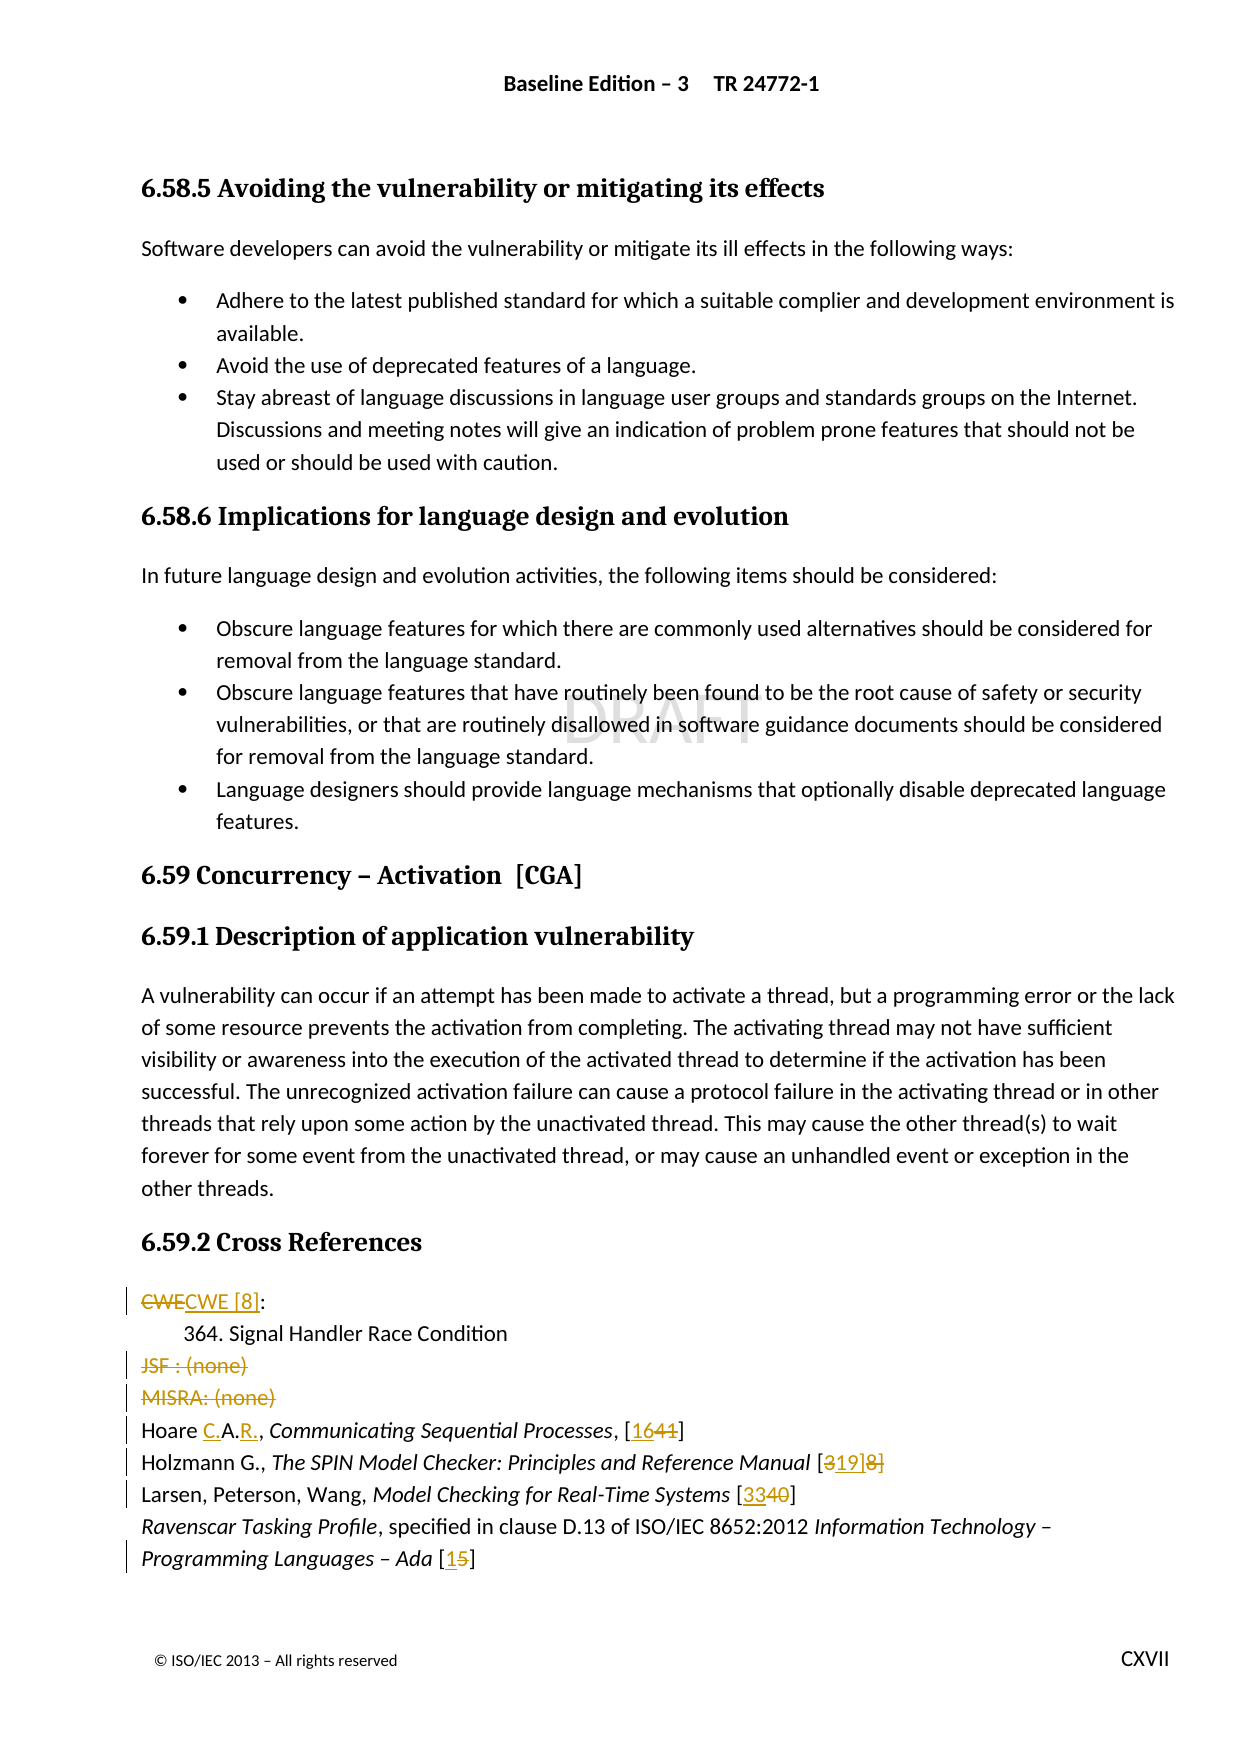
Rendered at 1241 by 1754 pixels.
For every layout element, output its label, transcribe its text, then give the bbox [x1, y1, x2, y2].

list Stay abreast of language discussions in language user groups and standards groups on the Internet. Discussions and meeting notes will give an indication of problem prone features that should not be used or should be used with caution. [178, 383, 1182, 476]
text In future language design and evolution activities, the following items should be considered: [141, 561, 1182, 589]
list Adhere to the latest published standard for which a suitable complier and development environment is available. [178, 287, 1182, 347]
list Obscure language features for which there are commonly used alternatives should be considered for removal from the language standard. [178, 614, 1182, 674]
text Software developers can avoid the vulnerability or mitigate its ill effects in the following ways: [141, 234, 1182, 262]
list Language designers should provide language mechanisms that optionally disable deprecated language features. [178, 775, 1182, 835]
subtitle 6.58.6 Implications for language design and evolution [141, 501, 1182, 532]
subtitle 6.59 Concurrency – Activation [CGA] [141, 860, 1182, 891]
text Hoare A., Communicating Sequential Processes, [] [141, 1416, 1182, 1444]
subtitle 6.59.2 Cross References [141, 1227, 1182, 1258]
text Ravenscar Tasking Profile, specified in clause D.13 of ISO/IEC 8652:2012 Information Technology – Programming Languages – Ada [] [141, 1512, 1182, 1572]
text 364. Signal Handler Race Condition [141, 1319, 1182, 1347]
subtitle 6.58.5 Avoiding the vulnerability or mitigating its effects [141, 173, 1182, 205]
text A vulnerability can occur if an attempt has been made to activate a thread, but a programming error or the lack of some resource prevents the activation from completing. The activating thread may not have sufficient visibility or awareness into the execution of the activated thread to determine if the activation has been successful. The unrecognized activation failure can cause a protocol failure in the activating thread or in other threads that rely upon some action by the unactivated thread. This may cause the other thread(s) to wait forever for some event from the unactivated thread, or may cause an unhandled event or exception in the other threads. [141, 981, 1182, 1202]
subtitle 6.59.1 Description of application vulnerability [141, 921, 1182, 952]
list Obscure language features that have routinely been found to be the root cause of safety or security vulnerabilities, or that are routinely disallowed in software guidance documents should be considered for removal from the language standard. [178, 678, 1182, 771]
text Holzmann G., The SPIN Model Checker: Principles and Reference Manual [ [141, 1448, 1182, 1476]
text : [141, 1287, 1182, 1315]
text Larsen, Peterson, Wang, Model Checking for Real-Time Systems [] [141, 1480, 1182, 1508]
list Avoid the use of deprecated features of a language. [178, 351, 1182, 379]
